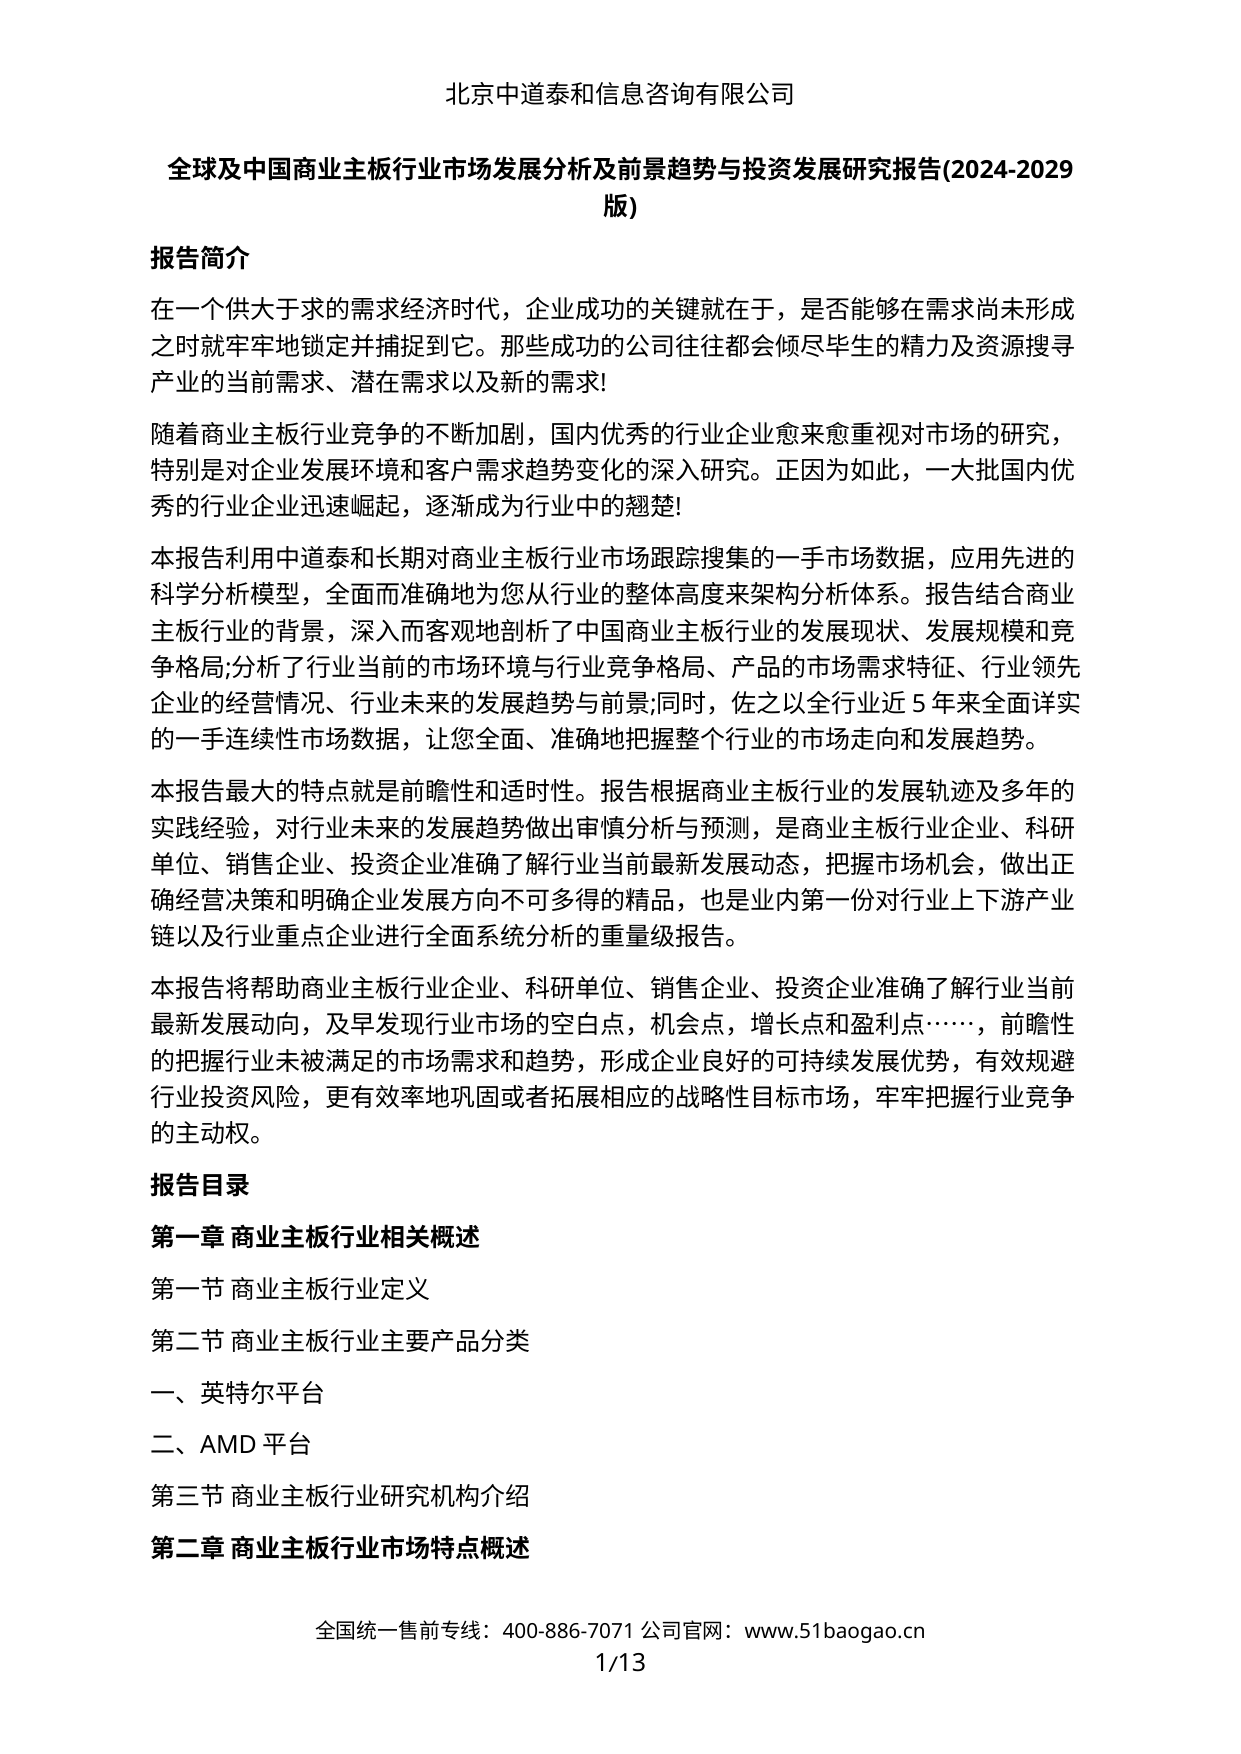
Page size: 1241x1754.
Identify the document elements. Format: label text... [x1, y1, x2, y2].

text 二、AMD平台 [150, 1425, 1090, 1461]
text 第一节 商业主板行业定义 [150, 1269, 1090, 1306]
text 本报告最大的特点就是前瞻性和适时性。报告根据商业主板行业的发展轨迹及多年的实践经验，对行业未来的发展趋势做出审慎分析与预测，是商业主板行业企业、科研单位、销售企业、投资企业准确了解行业当前最新发展动态，把握市场机会，做出正确经营决策和明确企业发展方向不可多得的精品，也是业内第一份对行业上下游产业链以及行业重点企业进行全面系统分析的重量级报告。 [150, 772, 1090, 953]
text 第三节 商业主板行业研究机构介绍 [150, 1477, 1090, 1513]
text 在一个供大于求的需求经济时代，企业成功的关键就在于，是否能够在需求尚未形成之时就牢牢地锁定并捕捉到它。那些成功的公司往往都会倾尽毕生的精力及资源搜寻产业的当前需求、潜在需求以及新的需求! [150, 290, 1090, 399]
text 第一章 商业主板行业相关概述 [150, 1217, 1090, 1254]
text 本报告利用中道泰和长期对商业主板行业市场跟踪搜集的一手市场数据，应用先进的科学分析模型，全面而准确地为您从行业的整体高度来架构分析体系。报告结合商业主板行业的背景，深入而客观地剖析了中国商业主板行业的发展现状、发展规模和竞争格局;分析了行业当前的市场环境与行业竞争格局、产品的市场需求特征、行业领先企业的经营情况、行业未来的发展趋势与前景;同时，佐之以全行业近5年来全面详实的一手连续性市场数据，让您全面、准确地把握整个行业的市场走向和发展趋势。 [150, 539, 1090, 756]
text 报告简介 [150, 238, 1090, 274]
text 本报告将帮助商业主板行业企业、科研单位、销售企业、投资企业准确了解行业当前最新发展动向，及早发现行业市场的空白点，机会点，增长点和盈利点……，前瞻性的把握行业未被满足的市场需求和趋势，形成企业良好的可持续发展优势，有效规避行业投资风险，更有效率地巩固或者拓展相应的战略性目标市场，牢牢把握行业竞争的主动权。 [150, 969, 1090, 1150]
text 第二章 商业主板行业市场特点概述 [150, 1529, 1090, 1565]
text 一、英特尔平台 [150, 1373, 1090, 1409]
text 报告目录 [150, 1166, 1090, 1202]
text 第二节 商业主板行业主要产品分类 [150, 1321, 1090, 1357]
text 全球及中国商业主板行业市场发展分析及前景趋势与投资发展研究报告(2024-2029版) [150, 150, 1090, 222]
text 随着商业主板行业竞争的不断加剧，国内优秀的行业企业愈来愈重视对市场的研究，特别是对企业发展环境和客户需求趋势变化的深入研究。正因为如此，一大批国内优秀的行业企业迅速崛起，逐渐成为行业中的翘楚! [150, 414, 1090, 523]
